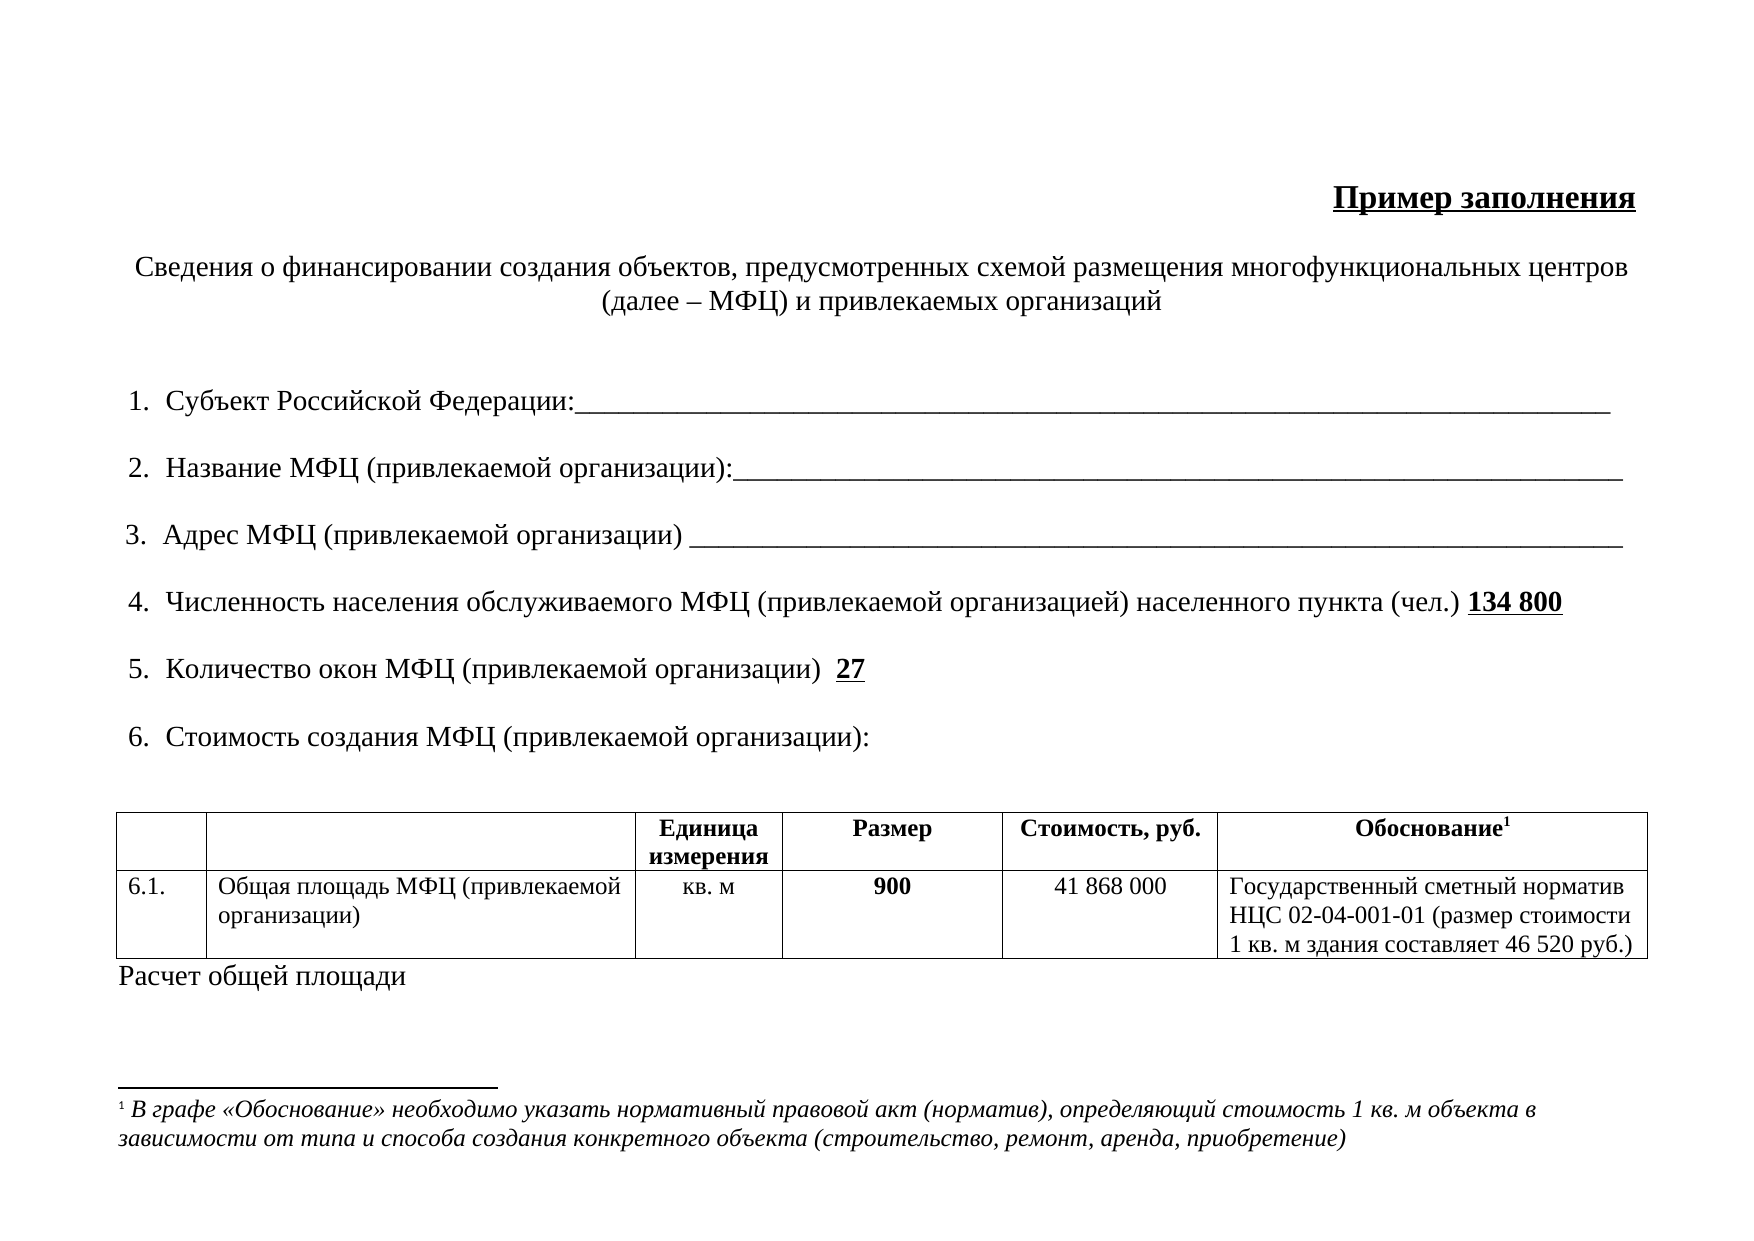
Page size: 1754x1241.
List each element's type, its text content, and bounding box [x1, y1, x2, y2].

list Численность населения обслуживаемого МФЦ (привлекаемой организацией) населенного пункта (чел.) 134 800 [128, 584, 1636, 618]
text Пример заполнения [128, 177, 1636, 216]
list Название МФЦ (привлекаемой организации):_____________________________________________________________ [128, 450, 1636, 484]
table_header Единица измерения [636, 813, 782, 870]
table_header Обоснование [1218, 813, 1647, 870]
list Количество окон МФЦ (привлекаемой организации) 27 [128, 652, 1636, 685]
table_header Размер [783, 813, 1002, 870]
list Субъект Российской Федерации:_______________________________________________________________________ [128, 383, 1636, 417]
table_cell 41 868 000 [1003, 871, 1217, 957]
text Расчет общей площади [118, 959, 1636, 992]
table_header [117, 813, 206, 870]
table_cell 6.1. [117, 871, 206, 957]
text Сведения о финансировании создания объектов, предусмотренных схемой размещения многофункциональных центров (далее – МФЦ) и привлекаемых организаций [128, 249, 1636, 316]
table_cell кв. м [636, 871, 782, 957]
list Адрес МФЦ (привлекаемой организации) ________________________________________________________________ [125, 517, 1636, 551]
list Стоимость создания МФЦ (привлекаемой организации): [128, 719, 1636, 752]
table_cell Общая площадь МФЦ (привлекаемой организации) [207, 871, 635, 957]
table_header Стоимость, руб. [1003, 813, 1217, 870]
table_cell Государственный сметный норматив НЦС 02-04-001-01 (размер стоимости здания составляет 46 520 руб.) [1218, 871, 1647, 957]
table_cell 900 [783, 871, 1002, 957]
table_header [207, 813, 635, 870]
